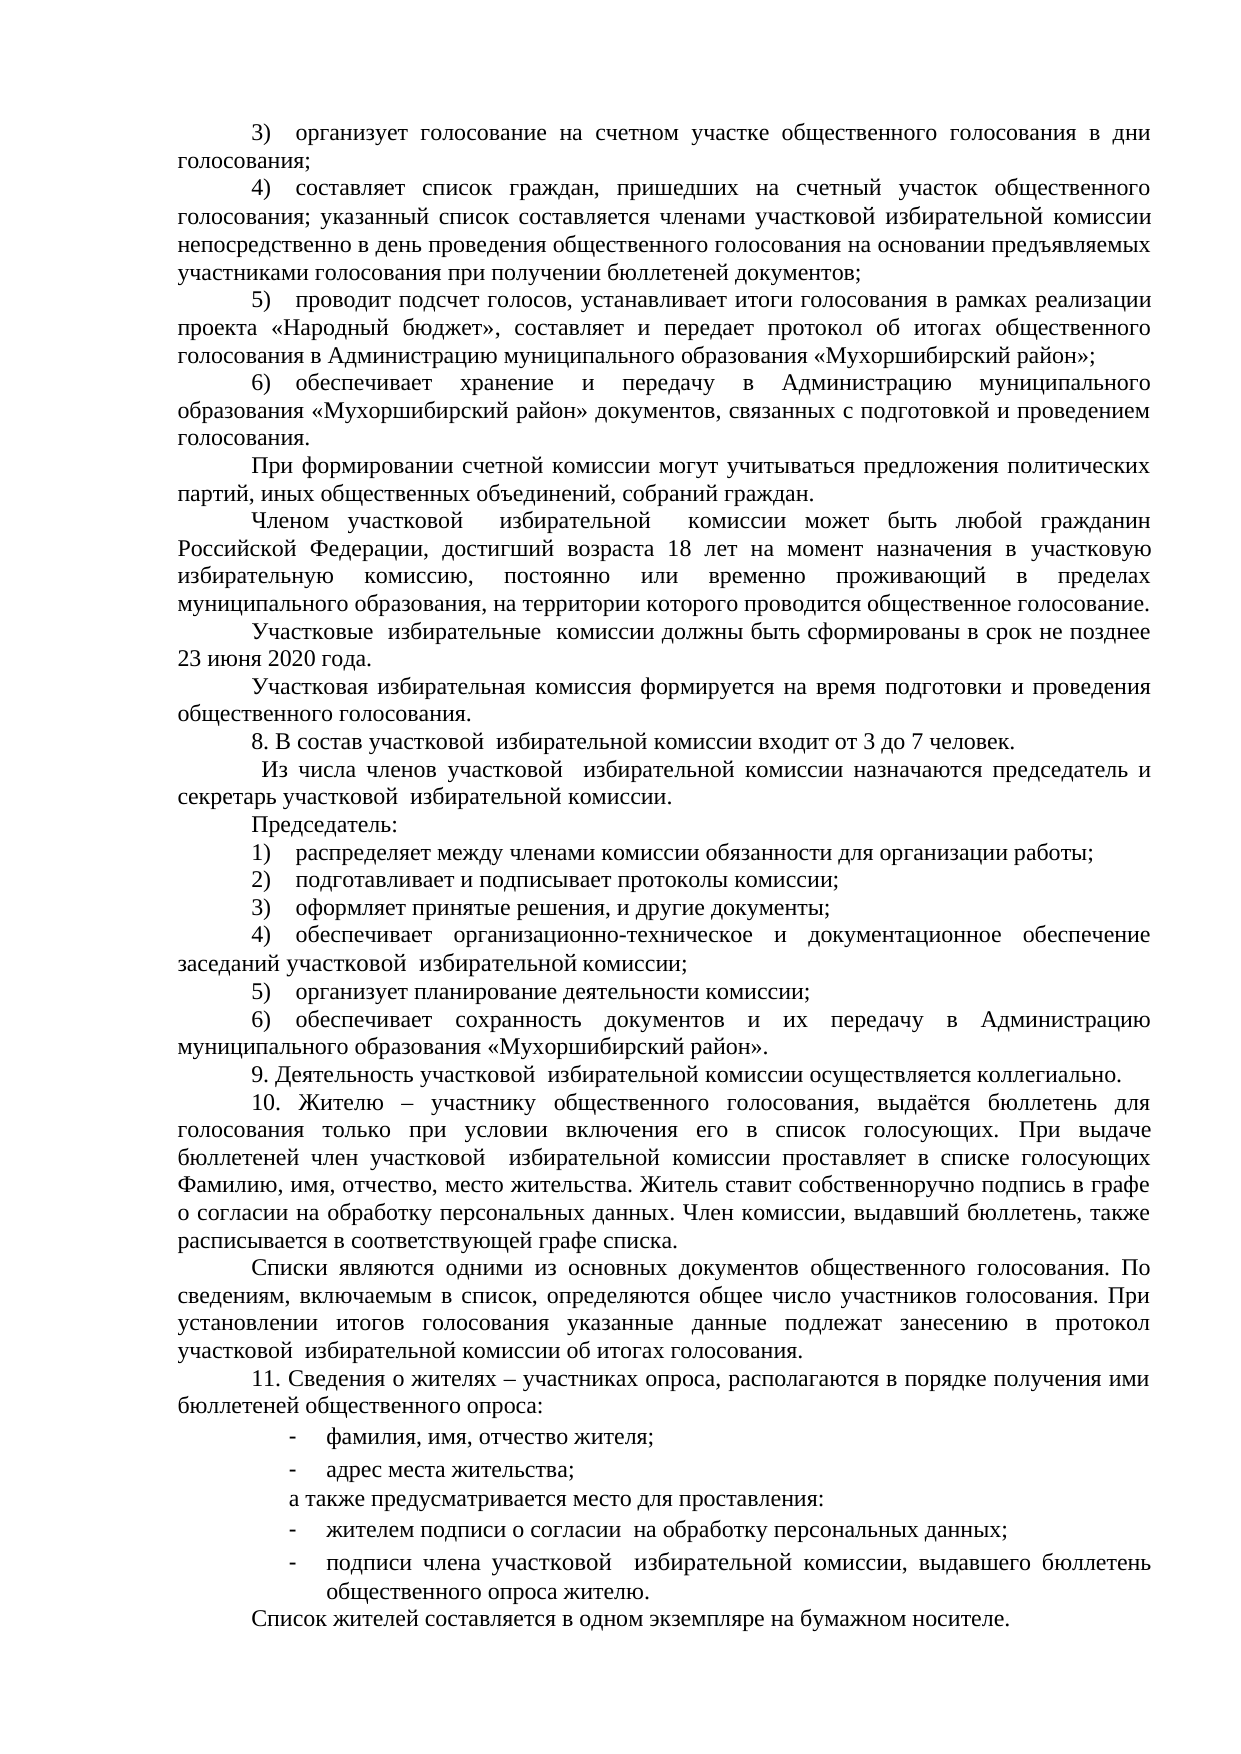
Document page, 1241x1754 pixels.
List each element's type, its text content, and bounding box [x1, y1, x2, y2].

list распределяет между членами комиссии обязанности для организации работы; [177, 837, 1152, 865]
text Членом участковой избирательной комиссии может быть любой гражданин Российской Федерации, достигший возраста 18 лет на момент назначения в участковую избирательную комиссию, постоянно или временно проживающий в пределах муниципального образования, на территории которого проводится общественное голосование. [177, 506, 1152, 617]
list организует голосование на счетном участке общественного голосования в дни голосования; [177, 118, 1152, 173]
list обеспечивает сохранность документов и их передачу в Администрацию муниципального образования «Мухоршибирский район». [177, 1005, 1152, 1060]
text а также предусматривается место для проставления: [288, 1484, 1152, 1512]
text При формировании счетной комиссии могут учитываться предложения политических партий, иных общественных объединений, собраний граждан. [177, 451, 1152, 506]
list фамилия, имя, отчество жителя; [288, 1419, 1152, 1451]
list проводит подсчет голосов, устанавливает итоги голосования в рамках реализации проекта «Народный бюджет», составляет и передает протокол об итогах общественного голосования в Администрацию муниципального образования «Мухоршибирский район»; [177, 285, 1152, 368]
list обеспечивает хранение и передачу в Администрацию муниципального образования «Мухоршибирский район» документов, связанных с подготовкой и проведением голосования. [177, 368, 1152, 451]
list составляет список граждан, пришедших на счетный участок общественного голосования; указанный список составляется членами участковой избирательной комиссии непосредственно в день проведения общественного голосования на основании предъявляемых участниками голосования при получении бюллетеней документов; [177, 173, 1152, 285]
list подписи члена участковой избирательной комиссии, выдавшего бюллетень общественного опроса жителю. [288, 1544, 1152, 1604]
text Списки являются одними из основных документов общественного голосования. По сведениям, включаемым в список, определяются общее число участников голосования. При установлении итогов голосования указанные данные подлежат занесению в протокол участковой избирательной комиссии об итогах голосования. [177, 1253, 1152, 1364]
text Из числа членов участковой избирательной комиссии назначаются председатель и секретарь участковой избирательной комиссии. [177, 755, 1152, 810]
text 9. Деятельность участковой избирательной комиссии осуществляется коллегиально. [177, 1060, 1152, 1088]
text Список жителей составляется в одном экземпляре на бумажном носителе. [251, 1604, 1152, 1632]
list подготавливает и подписывает протоколы комиссии; [177, 865, 1152, 893]
list оформляет принятые решения, и другие документы; [177, 893, 1152, 920]
list адрес места жительства; [288, 1451, 1152, 1484]
text 10. Жителю – участнику общественного голосования, выдаётся бюллетень для голосования только при условии включения его в список голосующих. При выдаче бюллетеней член участковой избирательной комиссии проставляет в списке голосующих Фамилию, имя, отчество, место жительства. Житель ставит собственноручно подпись в графе о согласии на обработку персональных данных. Член комиссии, выдавший бюллетень, также расписывается в соответствующей графе списка. [177, 1088, 1152, 1253]
text Участковая избирательная комиссия формируется на время подготовки и проведения общественного голосования. [177, 672, 1152, 727]
list обеспечивает организационно-техническое и документационное обеспечение заседаний участковой избирательной комиссии; [177, 920, 1152, 977]
text Председатель: [177, 810, 1152, 837]
list жителем подписи о согласии на обработку персональных данных; [288, 1512, 1152, 1544]
text 8. В состав участковой избирательной комиссии входит от 3 до 7 человек. [177, 727, 1152, 755]
text Участковые избирательные комиссии должны быть сформированы в срок не позднее 23 июня 2020 года. [177, 617, 1152, 672]
text 11. Сведения о жителях – участниках опроса, располагаются в порядке получения ими бюллетеней общественного опроса: [177, 1364, 1152, 1419]
list организует планирование деятельности комиссии; [177, 977, 1152, 1005]
